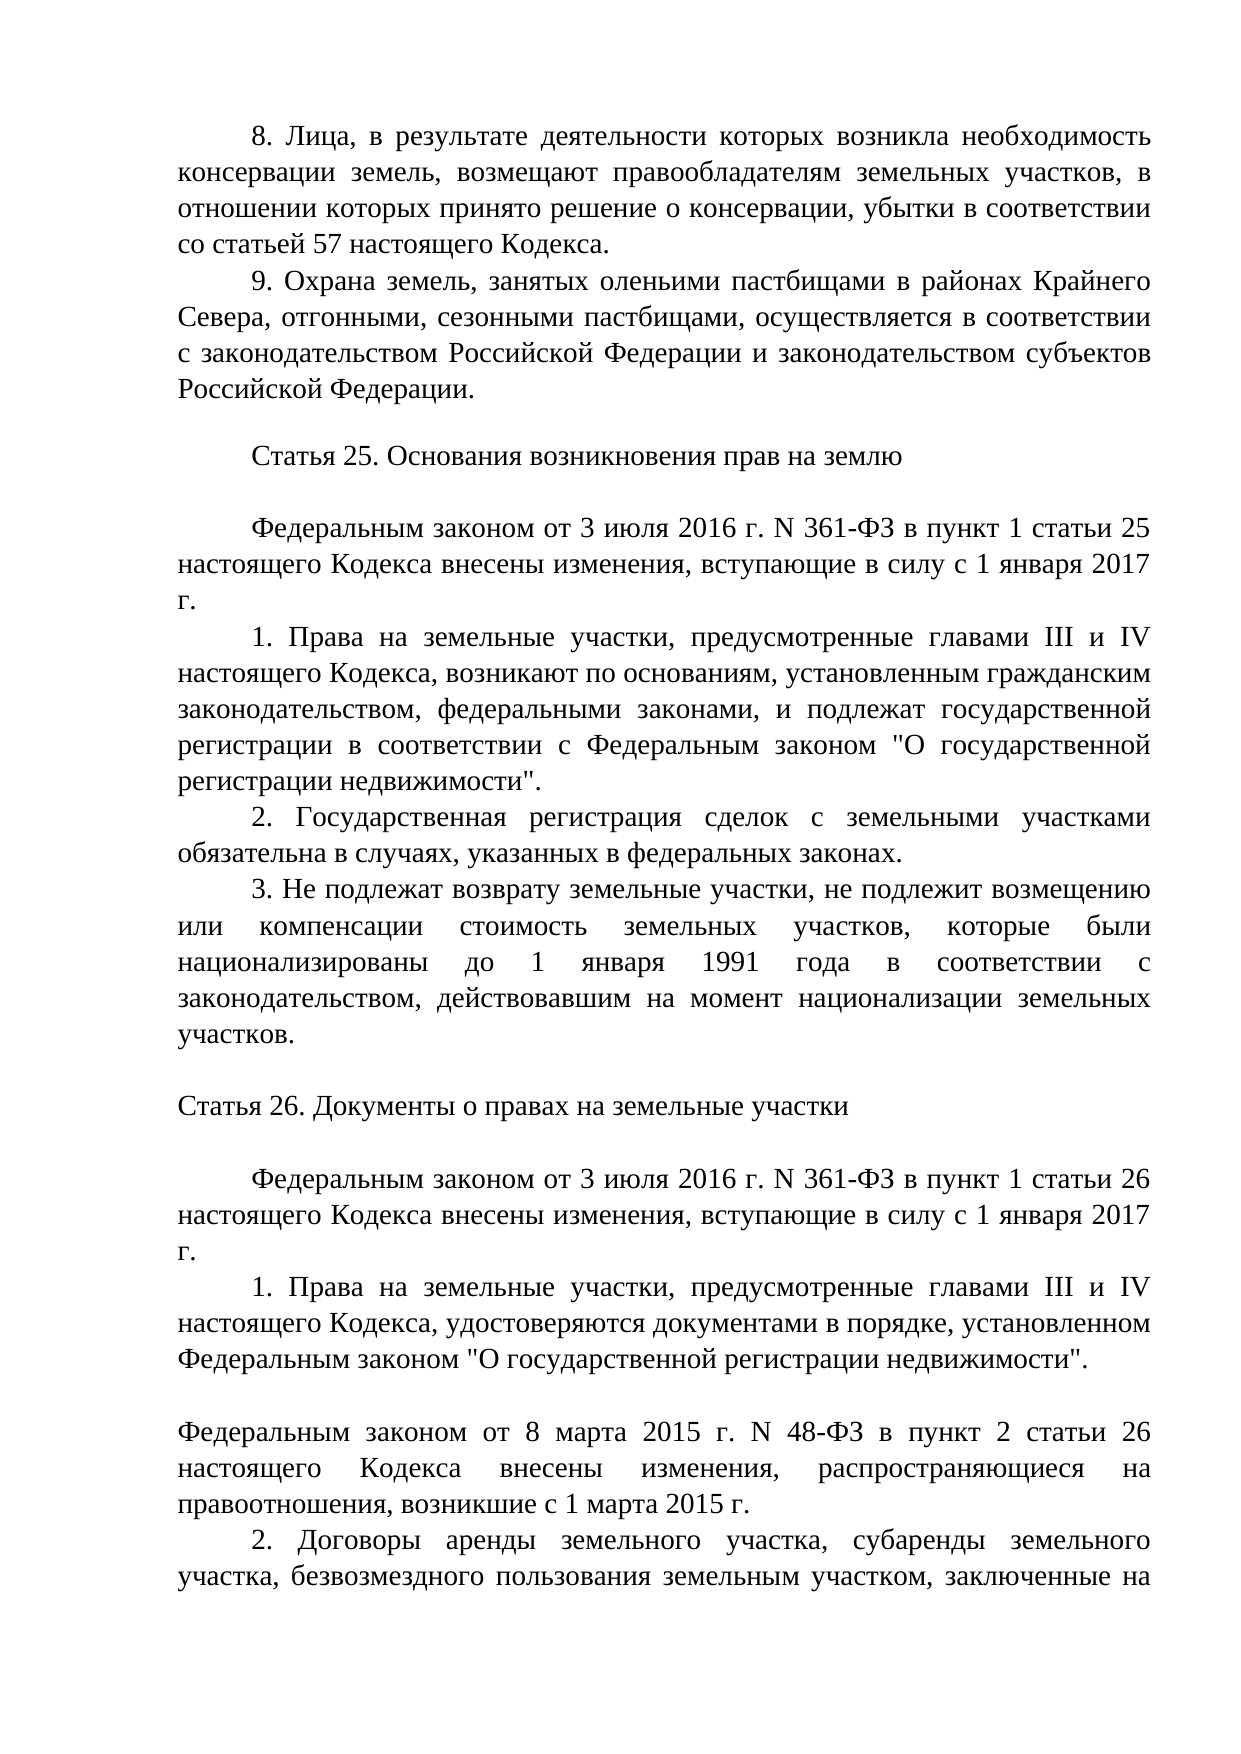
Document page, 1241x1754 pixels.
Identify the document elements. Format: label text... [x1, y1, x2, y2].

text Федеральным законом от 3 июля 2016 г. N 361-ФЗ в пункт 1 статьи 25 настоящего Кодекса внесены изменения, вступающие в силу с 1 января 2017 г. [177, 510, 1152, 616]
text Статья 25. Основания возникновения прав на землю [177, 438, 1152, 471]
text 8. Лица, в результате деятельности которых возникла необходимость консервации земель, возмещают правообладателям земельных участков, в отношении которых принято решение о консервации, убытки в соответствии со статьей 57 настоящего Кодекса. [177, 118, 1152, 260]
text Федеральным законом от 8 марта 2015 г. N 48-ФЗ в пункт 2 статьи 26 настоящего Кодекса внесены изменения, распространяющиеся на правоотношения, возникшие с 1 марта 2015 г. [177, 1414, 1152, 1520]
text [177, 1522, 1152, 1592]
text 9. Охрана земель, занятых оленьими пастбищами в районах Крайнего Севера, отгонными, сезонными пастбищами, осуществляется в соответствии с законодательством Российской Федерации и законодательством субъектов Российской Федерации. [177, 263, 1152, 405]
text Федеральным законом от 3 июля 2016 г. N 361-ФЗ в пункт 1 статьи 26 настоящего Кодекса внесены изменения, вступающие в силу с 1 января 2017 г. [177, 1161, 1152, 1267]
text 3. Не подлежат возврату земельные участки, не подлежит возмещению или компенсации стоимость земельных участков, которые были национализированы до 1 января 1991 года в соответствии с законодательством, действовавшим на момент национализации земельных участков. [177, 872, 1152, 1050]
text Статья 26. Документы о правах на земельные участки [177, 1088, 1152, 1122]
text 1. Права на земельные участки, предусмотренные главами III и IV настоящего Кодекса, удостоверяются документами в порядке, установленном Федеральным законом "О государственной регистрации недвижимости". [177, 1269, 1152, 1375]
text 1. Права на земельные участки, предусмотренные главами III и IV настоящего Кодекса, возникают по основаниям, установленным гражданским законодательством, федеральными законами, и подлежат государственной регистрации в соответствии с Федеральным законом "О государственной регистрации недвижимости". [177, 619, 1152, 797]
text 2. Государственная регистрация сделок с земельными участками обязательна в случаях, указанных в федеральных законах. [177, 799, 1152, 869]
